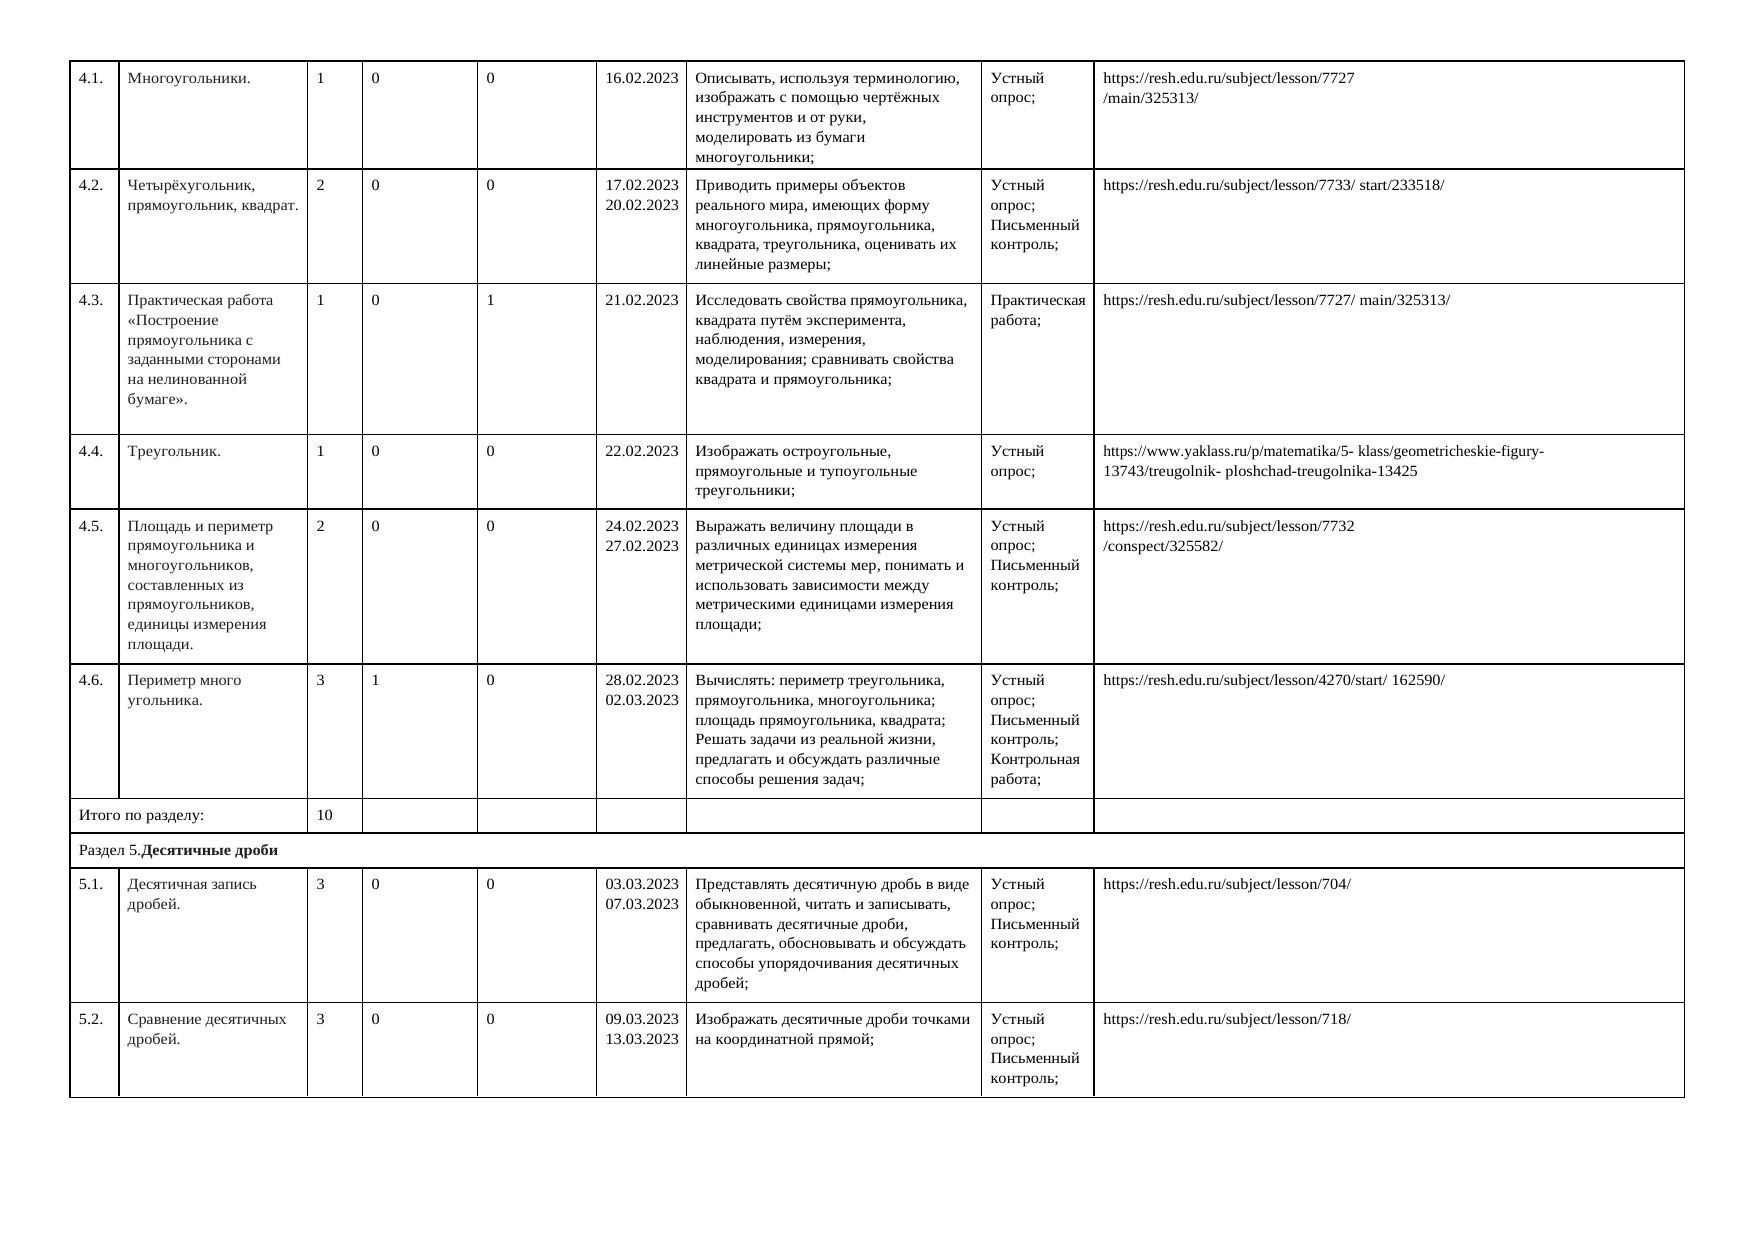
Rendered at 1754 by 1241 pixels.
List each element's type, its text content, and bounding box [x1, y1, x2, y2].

table_cell https://resh.edu.ru/subject/lesson/4270/start/ 162590/ [1095, 665, 1684, 798]
table_cell Устный опрос; Письменный контроль; [982, 510, 1093, 663]
table_header 0 [363, 62, 477, 168]
table_cell 0 [363, 435, 477, 508]
table_cell https://resh.edu.ru/subject/lesson/718/ [1095, 1003, 1684, 1096]
table_header 1 [308, 62, 362, 168]
table_cell 3 [308, 1003, 362, 1096]
table_cell https://www.yaklass.ru/p/matematika/5- klass/geometricheskie-figury- 13743/treugolnik- ploshchad-treugolnika-13425 [1095, 435, 1684, 508]
table_cell https://resh.edu.ru/subject/lesson/704/ [1095, 869, 1684, 1002]
table_cell Вычислять: периметр треугольника, прямоугольника, многоугольника; площадь прямоугольника, квадрата; Решать задачи из реальной жизни, предлагать и обсуждать различные способы решения задач; [687, 665, 981, 798]
table_cell 5.2. [71, 1003, 118, 1096]
table_cell 1 [308, 284, 362, 433]
table_cell Устный опрос; Письменный контроль; Контрольная работа; [982, 665, 1093, 798]
table_cell 0 [363, 284, 477, 433]
table_cell 0 [478, 1003, 596, 1096]
table_header Описывать, используя терминологию, изображать с помощью чертёжных инструментов и от руки, моделировать из бумаги многоугольники; [687, 62, 981, 168]
table_cell 24.02.2023 27.02.2023 [597, 510, 686, 663]
table_cell 0 [478, 665, 596, 798]
table_cell Треугольник. [120, 435, 307, 508]
table_cell 4.5. [71, 510, 118, 663]
table_cell 17.02.2023 20.02.2023 [597, 170, 686, 283]
table_cell 0 [363, 869, 477, 1002]
table_cell 4.3. [71, 284, 118, 433]
table_cell Изображать остроугольные, прямоугольные и тупоугольные треугольники; [687, 435, 981, 508]
table_cell Исследовать свойства прямоугольника, квадрата путём эксперимента, наблюдения, измерения, моделирования; сравнивать свойства квадрата и прямоугольника; [687, 284, 981, 433]
table_cell [597, 799, 686, 832]
table_cell Выражать величину площади в различных единицах измерения метрической системы мер, понимать и использовать зависимости между метрическими единицами измерения площади; [687, 510, 981, 663]
table_cell Устный опрос; Письменный контроль; [982, 869, 1093, 1002]
table_cell https://resh.edu.ru/subject/lesson/7732 /conspect/325582/ [1095, 510, 1684, 663]
table_cell 0 [363, 1003, 477, 1096]
table_cell 4.6. [71, 665, 118, 798]
table_cell Десятичная запись дробей. [120, 869, 307, 1002]
table_cell Изображать десятичные дроби точками на координатной прямой; [687, 1003, 981, 1096]
table_cell https://resh.edu.ru/subject/lesson/7727/ main/325313/ [1095, 284, 1684, 433]
table_cell 1 [478, 284, 596, 433]
table_cell 4.2. [71, 170, 118, 283]
table_cell 0 [478, 869, 596, 1002]
table_cell 22.02.2023 [597, 435, 686, 508]
table_cell 03.03.2023 07.03.2023 [597, 869, 686, 1002]
table_cell 5.1. [71, 869, 118, 1002]
table_header 4.1. [71, 62, 118, 168]
table_cell Устный опрос; [982, 435, 1093, 508]
table_cell Раздел 5.Десятичные дроби [71, 834, 1684, 867]
table_cell 09.03.2023 13.03.2023 [597, 1003, 686, 1096]
table_cell Итого по разделу: [71, 799, 307, 832]
table_header 0 [478, 62, 596, 168]
table_cell 0 [363, 510, 477, 663]
table_cell Четырёхугольник, прямоугольник, квадрат. [120, 170, 307, 283]
table_cell 0 [363, 170, 477, 283]
table_cell [1095, 799, 1684, 832]
table_cell Представлять десятичную дробь в виде обыкновенной, читать и записывать, сравнивать десятичные дроби, предлагать, обосновывать и обсуждать способы упорядочивания десятичных дробей; [687, 869, 981, 1002]
table_cell Сравнение десятичных дробей. [120, 1003, 307, 1096]
table_cell [363, 799, 477, 832]
table_cell 1 [363, 665, 477, 798]
table_cell 0 [478, 510, 596, 663]
table_cell [982, 799, 1093, 832]
table_cell 1 [308, 435, 362, 508]
table_cell 2 [308, 170, 362, 283]
table_header 16.02.2023 [597, 62, 686, 168]
table_header https://resh.edu.ru/subject/lesson/7727 /main/325313/ [1095, 62, 1684, 168]
table_cell Периметр много угольника. [120, 665, 307, 798]
table_cell Устный опрос; Письменный контроль; [982, 1003, 1093, 1096]
table_cell Площадь и периметр прямоугольника и многоугольников, составленных из прямоугольников, единицы измерения площади. [120, 510, 307, 663]
table_cell [478, 799, 596, 832]
table_cell 3 [308, 869, 362, 1002]
table_cell https://resh.edu.ru/subject/lesson/7733/ start/233518/ [1095, 170, 1684, 283]
table_header Устный опрос; [982, 62, 1093, 168]
table_cell Практическая работа; [982, 284, 1093, 433]
table_cell [687, 799, 981, 832]
table_cell 21.02.2023 [597, 284, 686, 433]
table_cell Практическая работа «Построение прямоугольника с заданными сторонами на нелинованной бумаге». [120, 284, 307, 433]
table_cell 0 [478, 435, 596, 508]
table_cell 0 [478, 170, 596, 283]
table_cell 2 [308, 510, 362, 663]
table_cell Приводить примеры объектов реального мира, имеющих форму многоугольника, прямоугольника, квадрата, треугольника, оценивать их линейные размеры; [687, 170, 981, 283]
table_cell Устный опрос; Письменный контроль; [982, 170, 1093, 283]
table_header Многоугольники. [120, 62, 307, 168]
table_cell 3 [308, 665, 362, 798]
table_cell 28.02.2023 02.03.2023 [597, 665, 686, 798]
table_cell 10 [308, 799, 362, 832]
table_cell 4.4. [71, 435, 118, 508]
